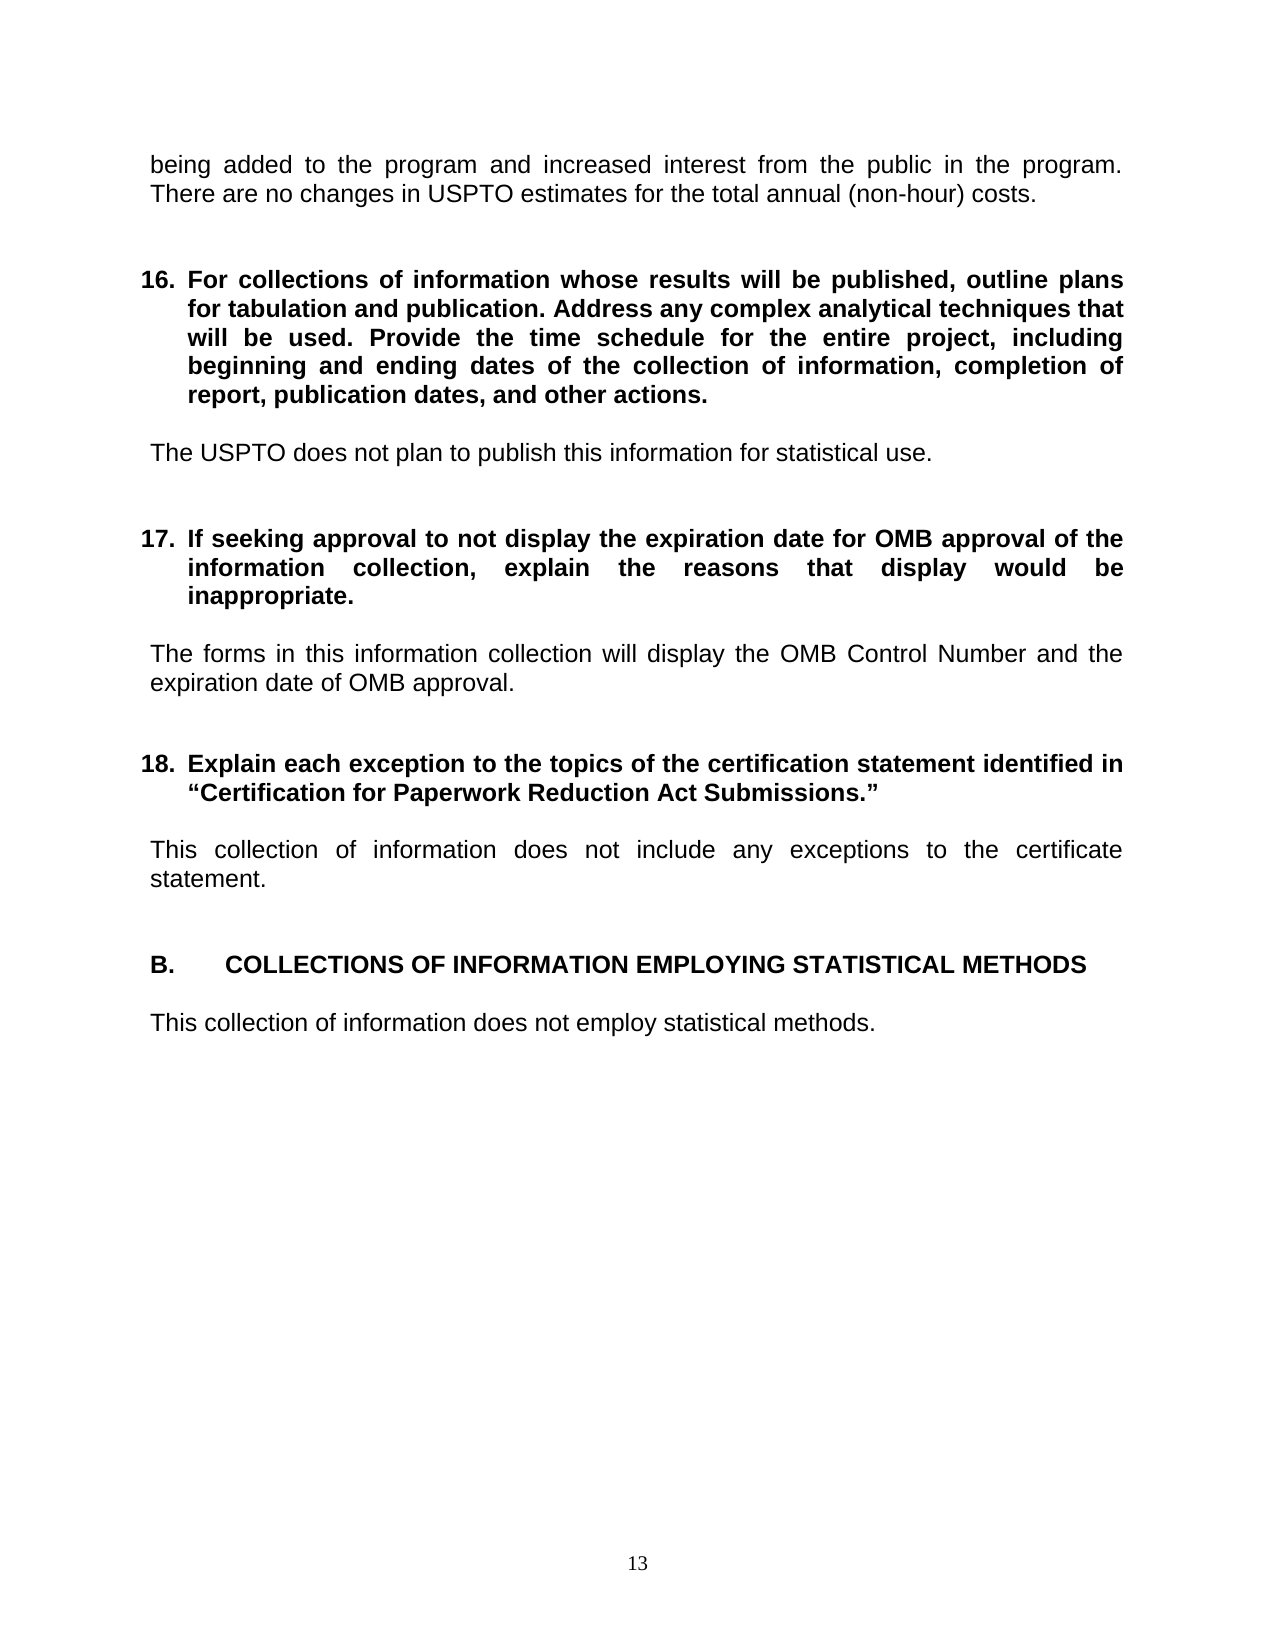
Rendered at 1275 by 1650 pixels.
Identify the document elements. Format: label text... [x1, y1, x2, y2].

subtitle B. COLLECTIONS OF INFORMATION EMPLOYING STATISTICAL METHODS [150, 950, 1125, 979]
text The USPTO does not plan to publish this information for statistical use. [150, 437, 1125, 466]
text The forms in this information collection will display the OMB Control Number and the expiration date of OMB approval. [150, 639, 1125, 696]
list If seeking approval to not display the expiration date for OMB approval of the information collection, explain the reasons that display would be inappropriate. [141, 524, 1125, 610]
text This collection of information does not employ statistical methods. [150, 1008, 1125, 1037]
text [150, 150, 1125, 207]
list Explain each exception to the topics of the certification statement identified in “Certification for Paperwork Reduction Act Submissions.” [141, 749, 1125, 807]
text This collection of information does not include any exceptions to the certificate statement. [150, 835, 1125, 893]
list For collections of information whose results will be published, outline plans for tabulation and publication. Address any complex analytical techniques that will be used. Provide the time schedule for the entire project, including beginning and ending dates of the collection of information, completion of report, publication dates, and other actions. [141, 265, 1125, 409]
